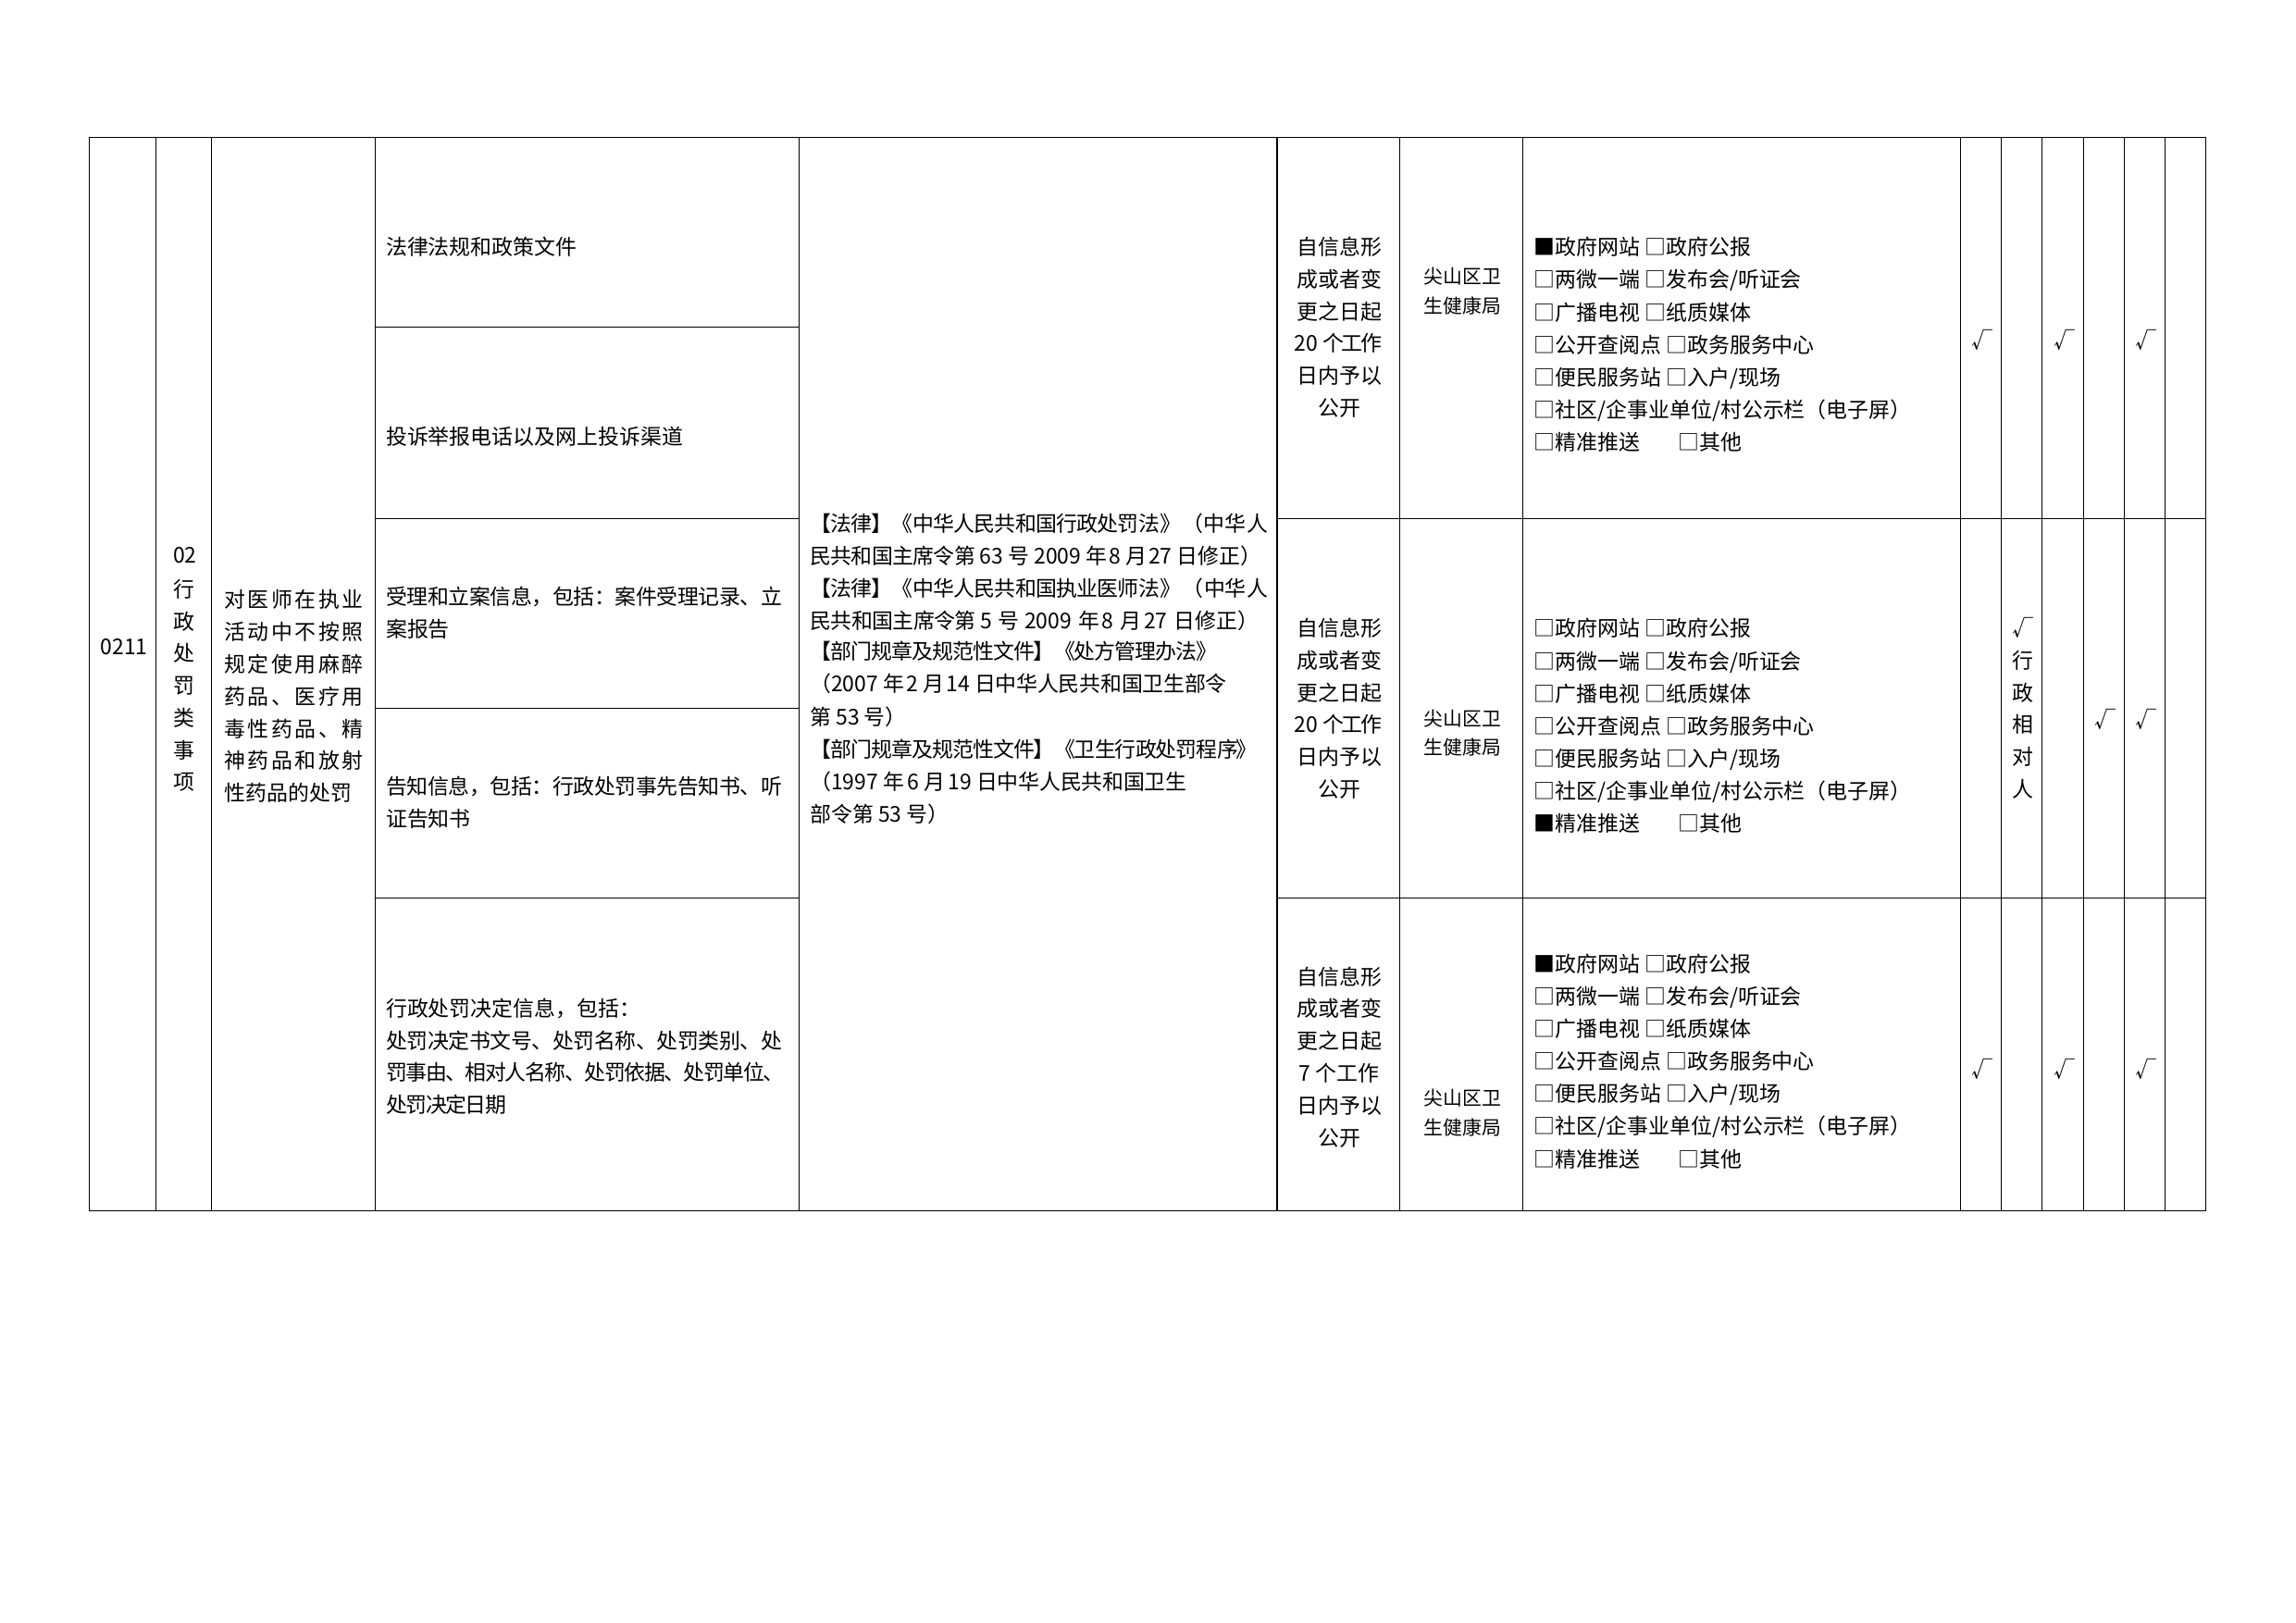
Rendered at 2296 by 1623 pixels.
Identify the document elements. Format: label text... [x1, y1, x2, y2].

table_header 自信息形成或者变更之日起20 个工作日内予以公开 [1278, 138, 1399, 517]
table_cell [2002, 898, 2042, 1210]
table_header √ [1961, 138, 2001, 517]
table_header 0211 [90, 138, 155, 1210]
table_cell [2166, 898, 2205, 1210]
table_header √ [2125, 138, 2165, 517]
table_cell 告知信息，包括：行政处罚事先告知书、听证告知书 [376, 709, 799, 898]
table_cell □政府网站 □政府公报 □两微一端 □发布会/听证会 □广播电视 □纸质媒体 □公开查阅点 □政务服务中心 □便民服务站 □入户/现场 □社区/企事业单位/村公示栏（电子屏） ■精准推送 □其他 [1523, 519, 1960, 898]
table_cell 投诉举报电话以及网上投诉渠道 [376, 328, 799, 517]
table_header 【法律】《中华人民共和国行政处罚法》（中华人民共和国主席令第 63 号 2009 年 8 月 27 日修正） 【法律】《中华人民共和国执业医师法》（中华人民共和国主席令第 5 号 2009 年 8 月 27 日修正） 【部门规章及规范性文件】《处方管理办法》 （2007 年 2 月 14 日中华人民共和国卫生部令 第 53 号） 【部门规章及规范性文件】《卫生行政处罚程序》（1997 年 6 月 19 日中华人民共和国卫生 部令第 53 号） [800, 138, 1276, 1210]
table_header ■政府网站 □政府公报 □两微一端 □发布会/听证会 □广播电视 □纸质媒体 □公开查阅点 □政务服务中心 □便民服务站 □入户/现场 □社区/企事业单位/村公示栏（电子屏） □精准推送 □其他 [1523, 138, 1960, 517]
table_cell 自信息形成或者变更之日起7 个工作日内予以公开 [1278, 898, 1399, 1210]
table_cell [2166, 519, 2205, 898]
table_header 尖山区卫生健康局 [1400, 138, 1522, 517]
table_header 对医师在执业活动中不按照规定使用麻醉药品、医疗用毒性药品、精神药品和放射性药品的处罚 [212, 138, 375, 1210]
table_header [2002, 138, 2042, 517]
table_header [2084, 138, 2124, 517]
table_header 02 行政处罚类事项 [156, 138, 211, 1210]
table_cell √ [2125, 898, 2165, 1210]
table_cell √ [2125, 519, 2165, 898]
table_header [2166, 138, 2205, 517]
table_cell [2042, 519, 2083, 898]
table_cell √ 行政相对人 [2002, 519, 2042, 898]
table_cell 自信息形成或者变更之日起20 个工作日内予以公开 [1278, 519, 1399, 898]
table_cell 尖山区卫生健康局 [1400, 898, 1522, 1210]
table_cell ■政府网站 □政府公报 □两微一端 □发布会/听证会 □广播电视 □纸质媒体 □公开查阅点 □政务服务中心 □便民服务站 □入户/现场 □社区/企事业单位/村公示栏（电子屏） □精准推送 □其他 [1523, 898, 1960, 1210]
table_cell 行政处罚决定信息，包括： 处罚决定书文号、处罚名称、处罚类别、处罚事由、相对人名称、处罚依据、处罚单位、处罚决定日期 [376, 898, 799, 1210]
table_cell √ [2084, 519, 2124, 898]
table_cell [1961, 519, 2001, 898]
table_cell [2084, 898, 2124, 1210]
table_cell 尖山区卫生健康局 [1400, 519, 1522, 898]
table_header √ [2042, 138, 2083, 517]
table_header 法律法规和政策文件 [376, 138, 799, 327]
table_cell 受理和立案信息，包括：案件受理记录、立案报告 [376, 519, 799, 708]
table_cell √ [2042, 898, 2083, 1210]
table_cell √ [1961, 898, 2001, 1210]
